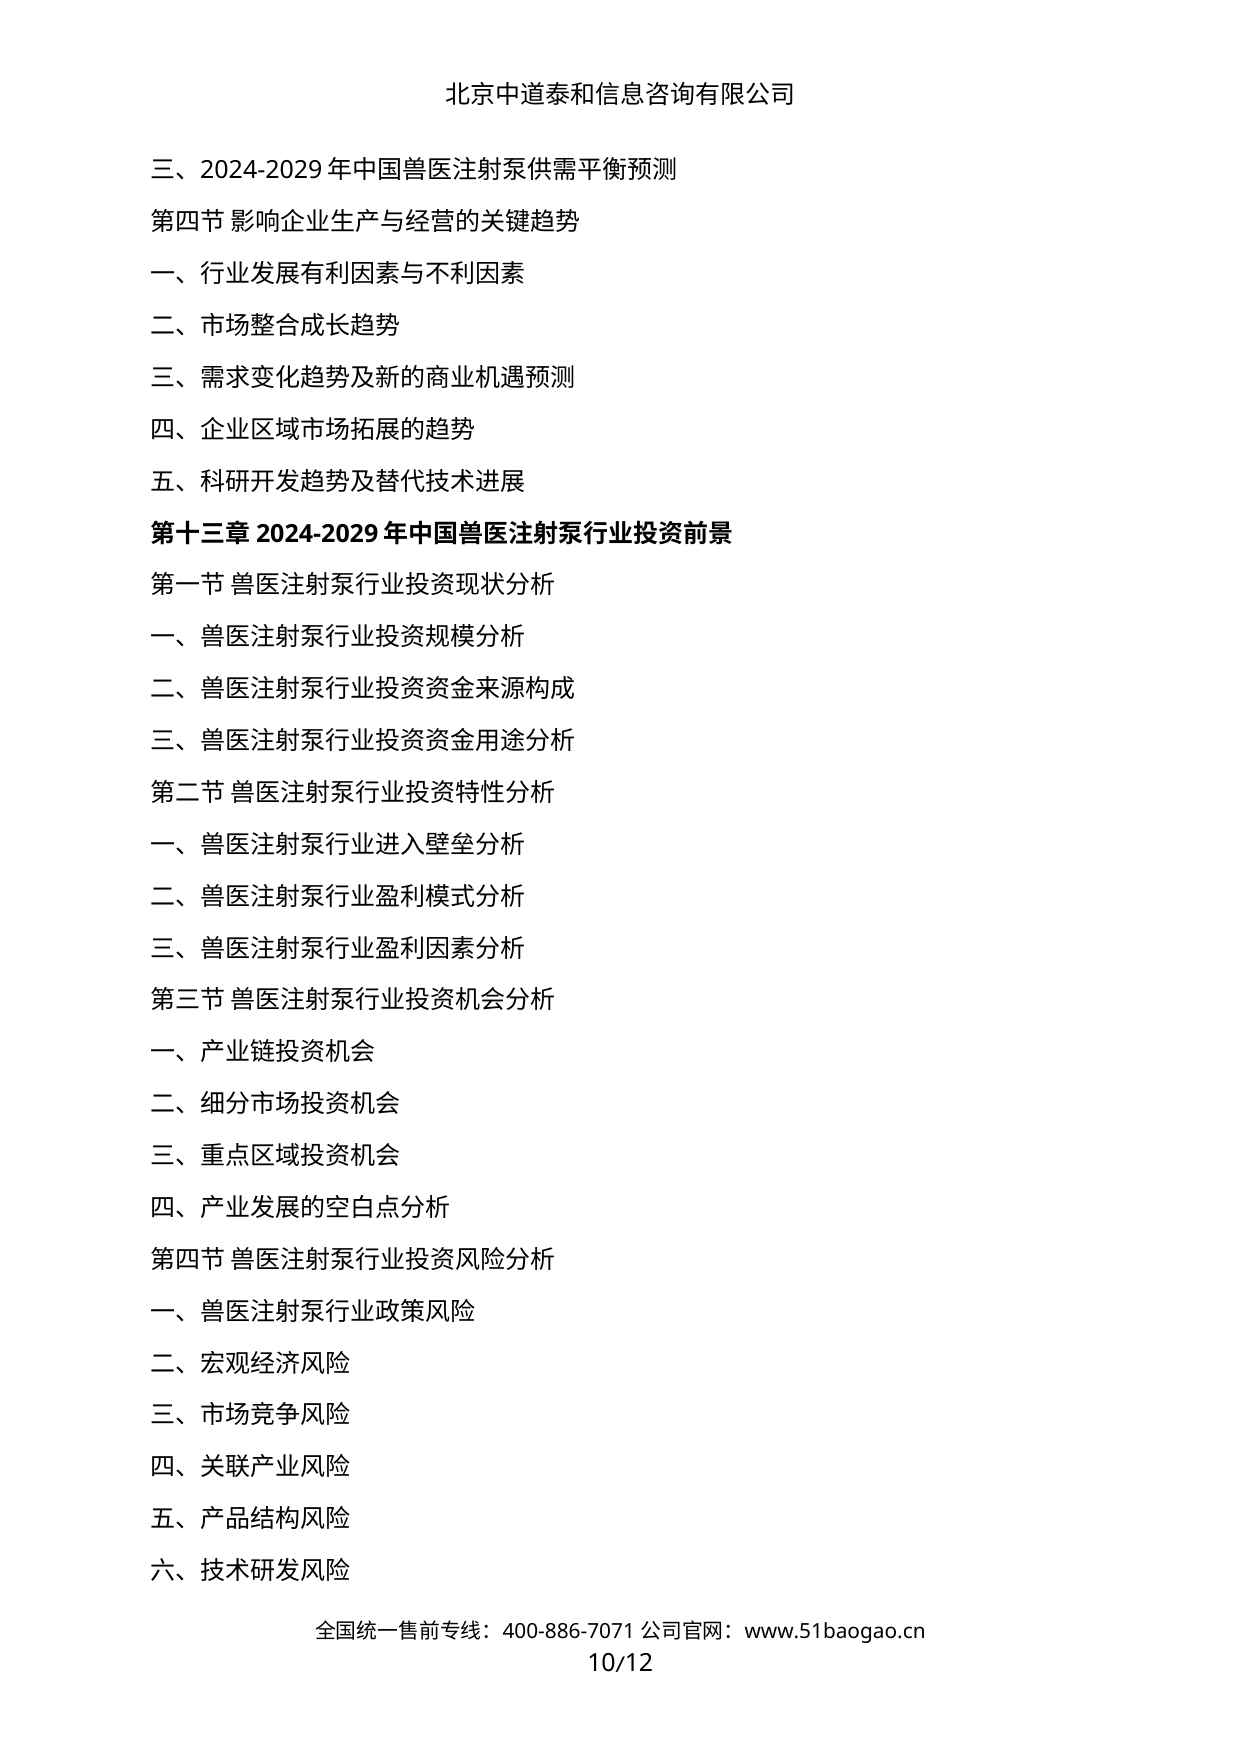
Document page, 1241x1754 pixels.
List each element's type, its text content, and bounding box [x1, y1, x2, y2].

text 三、市场竞争风险 [150, 1395, 1090, 1431]
text 一、产业链投资机会 [150, 1032, 1090, 1068]
text 第一节 兽医注射泵行业投资现状分析 [150, 565, 1090, 601]
text 第十三章 2024-2029年中国兽医注射泵行业投资前景 [150, 513, 1090, 549]
text 六、技术研发风险 [150, 1551, 1090, 1587]
text 三、兽医注射泵行业盈利因素分析 [150, 928, 1090, 964]
text 一、兽医注射泵行业投资规模分析 [150, 617, 1090, 653]
text 四、企业区域市场拓展的趋势 [150, 409, 1090, 446]
text 一、行业发展有利因素与不利因素 [150, 254, 1090, 290]
text 第二节 兽医注射泵行业投资特性分析 [150, 772, 1090, 809]
text 二、细分市场投资机会 [150, 1084, 1090, 1120]
text 五、产品结构风险 [150, 1499, 1090, 1535]
text 四、产业发展的空白点分析 [150, 1187, 1090, 1224]
text 第三节 兽医注射泵行业投资机会分析 [150, 980, 1090, 1016]
text 三、2024-2029年中国兽医注射泵供需平衡预测 [150, 150, 1090, 186]
text 二、宏观经济风险 [150, 1343, 1090, 1379]
text 一、兽医注射泵行业进入壁垒分析 [150, 824, 1090, 861]
text 三、重点区域投资机会 [150, 1136, 1090, 1172]
text 三、兽医注射泵行业投资资金用途分析 [150, 721, 1090, 757]
text 三、需求变化趋势及新的商业机遇预测 [150, 357, 1090, 394]
text 第四节 影响企业生产与经营的关键趋势 [150, 202, 1090, 238]
text 二、兽医注射泵行业盈利模式分析 [150, 876, 1090, 912]
text 五、科研开发趋势及替代技术进展 [150, 461, 1090, 497]
text 二、市场整合成长趋势 [150, 306, 1090, 342]
text 二、兽医注射泵行业投资资金来源构成 [150, 669, 1090, 705]
text 第四节 兽医注射泵行业投资风险分析 [150, 1239, 1090, 1276]
text 一、兽医注射泵行业政策风险 [150, 1291, 1090, 1327]
text 四、关联产业风险 [150, 1447, 1090, 1483]
